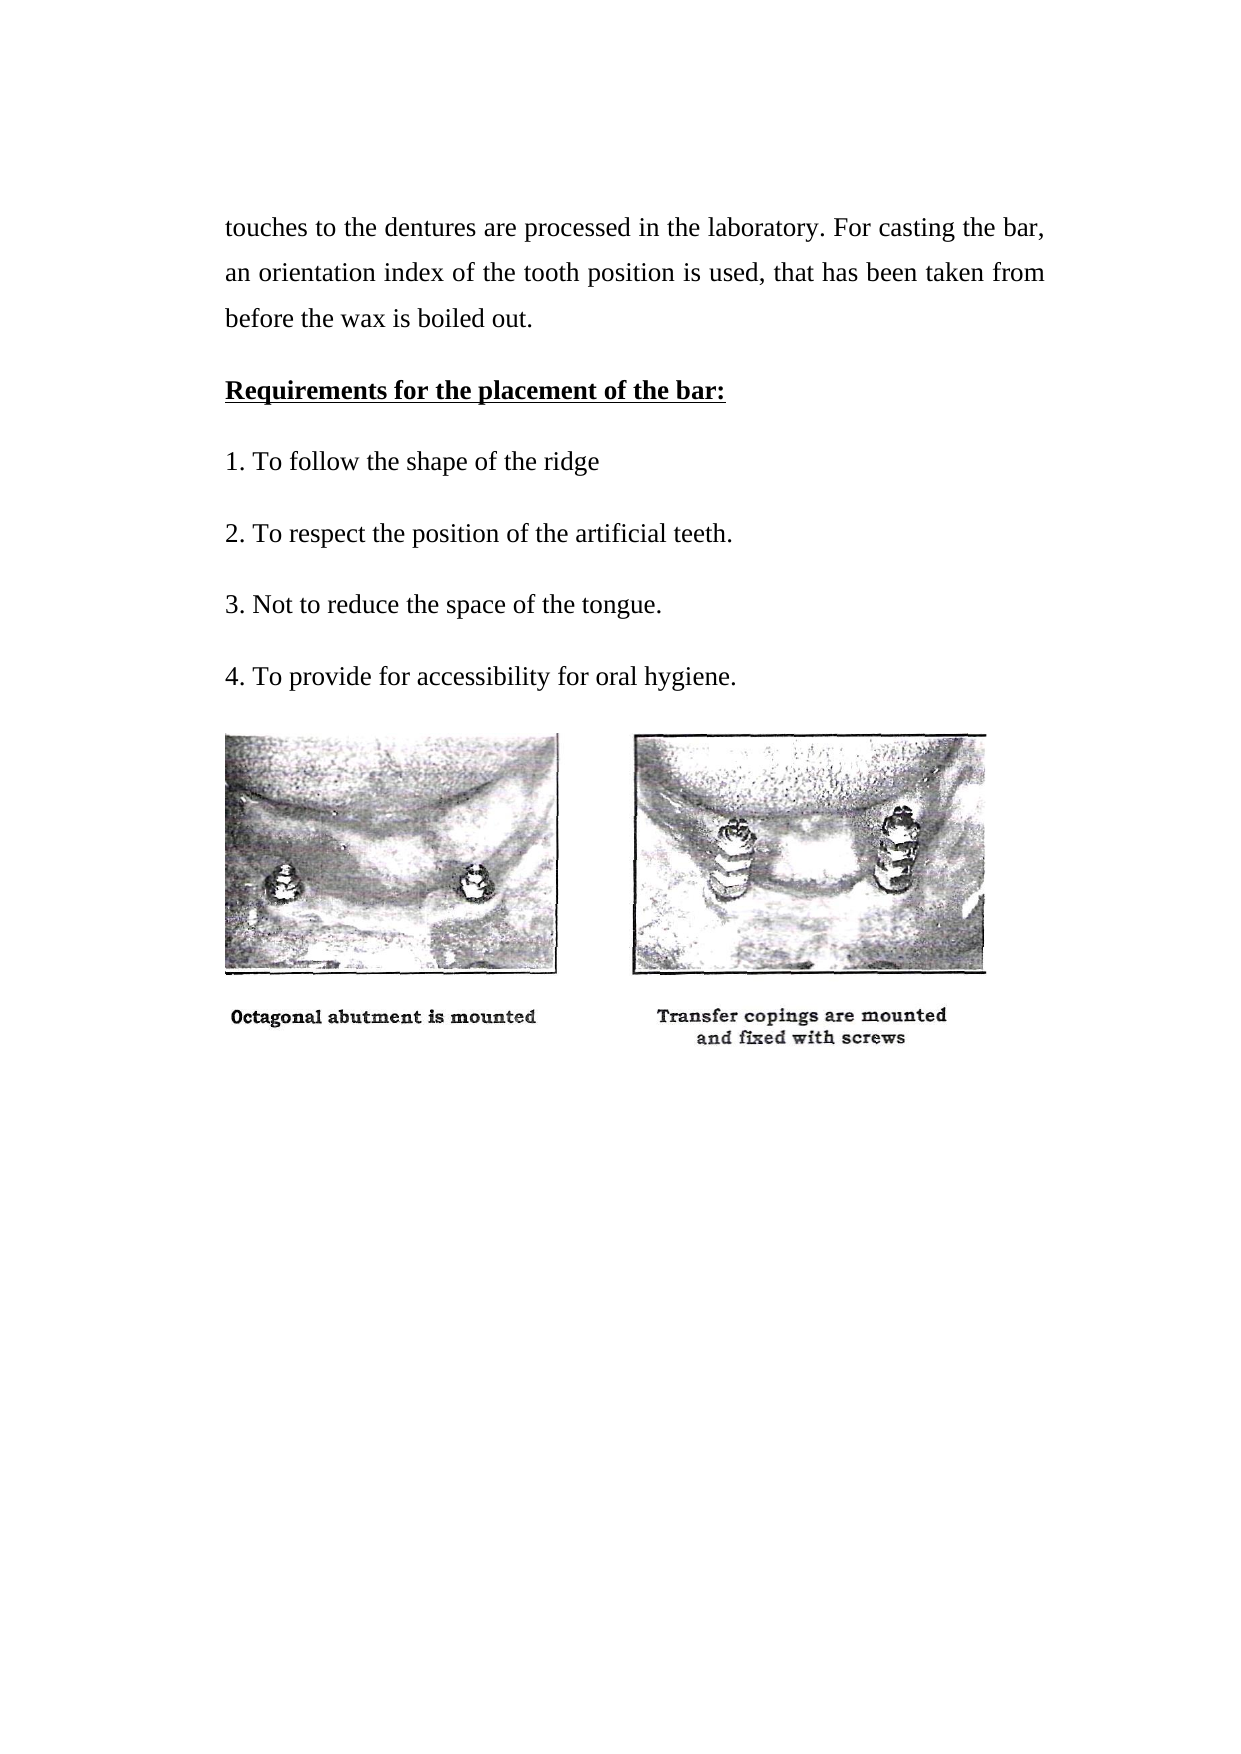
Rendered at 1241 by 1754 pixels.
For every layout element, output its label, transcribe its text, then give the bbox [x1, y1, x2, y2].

text Requirements for the placement of the bar: [225, 374, 1090, 406]
list To provide for accessibility for oral hygiene. [225, 660, 1090, 691]
text touches to the dentures are processed in the laboratory. For casting the bar, an orientation index of the tooth position is used, that has been taken from before the wax is boiled out. [225, 211, 1046, 333]
list Not to reduce the space of the tongue. [225, 589, 1090, 620]
list To respect the position of the artificial teeth. [225, 517, 1090, 548]
picture [225, 733, 987, 1051]
list To follow the shape of the ridge [225, 445, 1090, 476]
